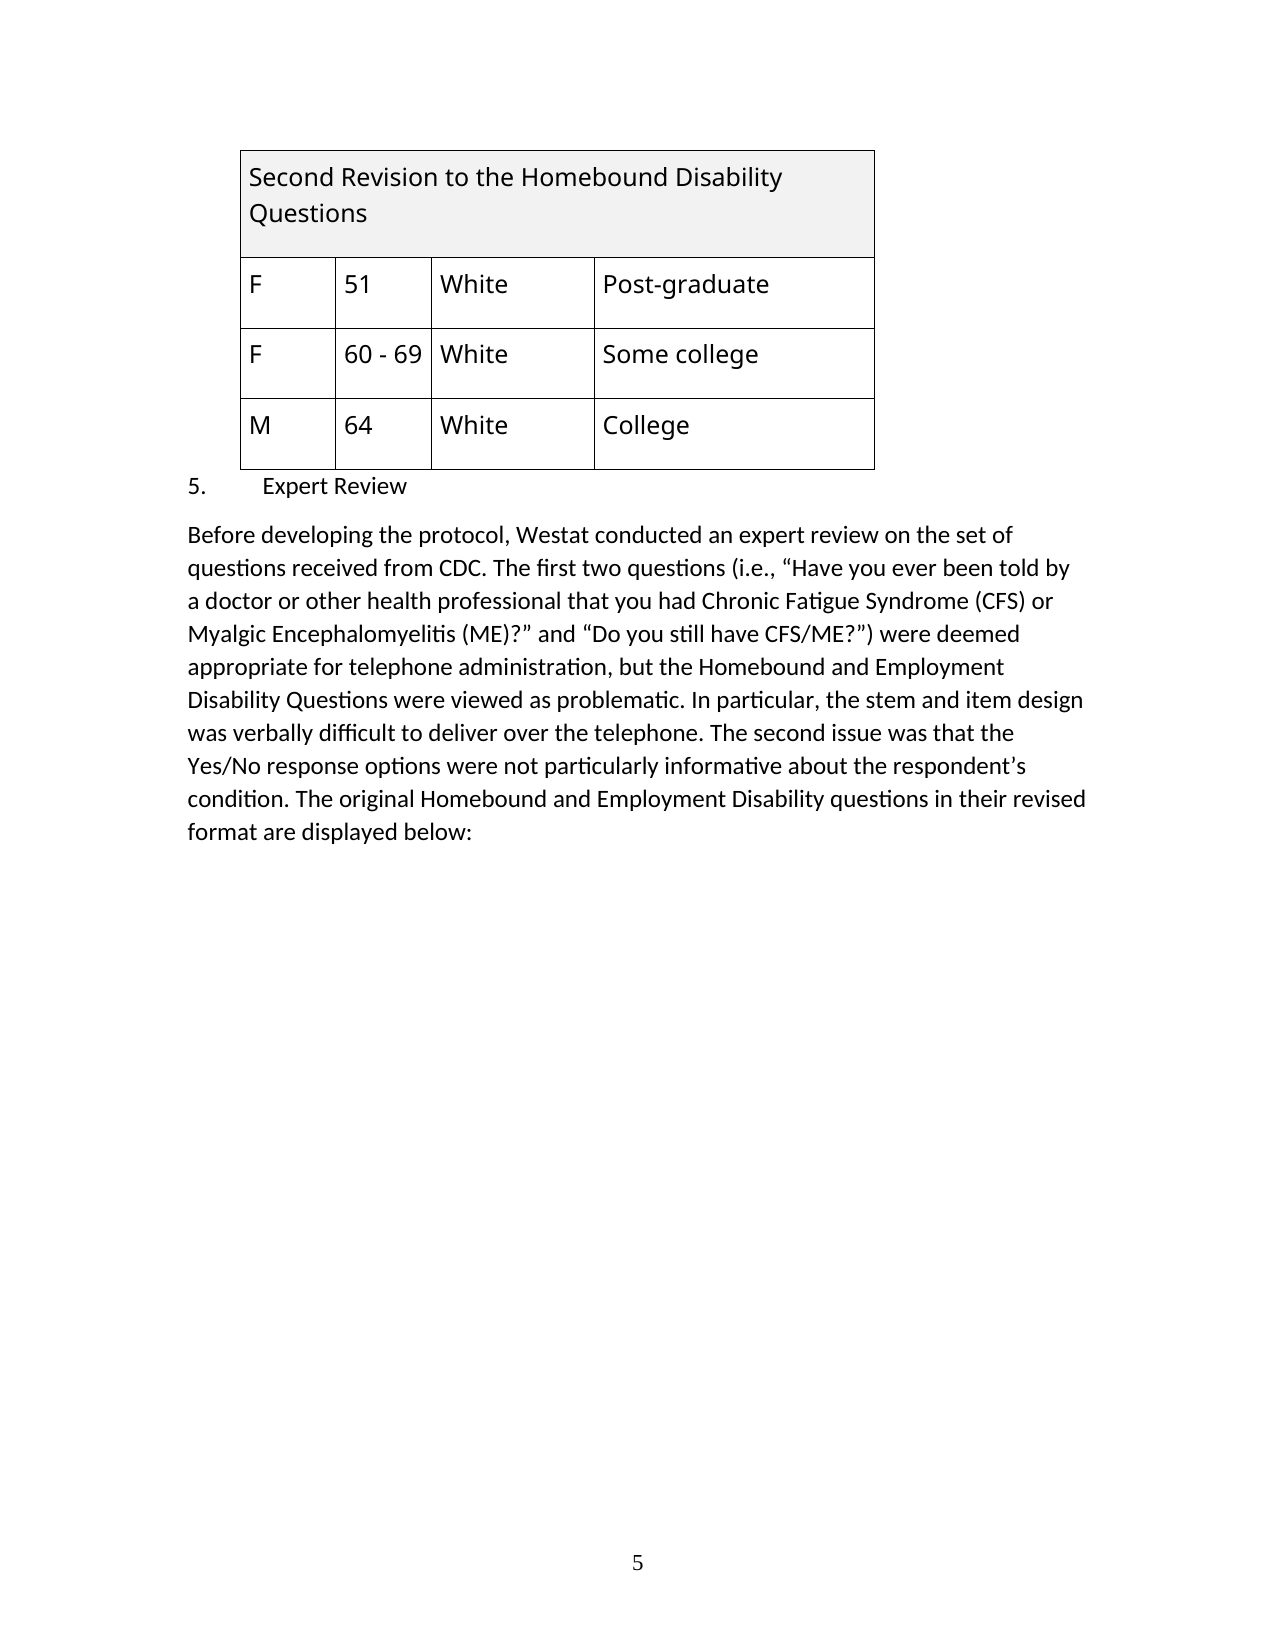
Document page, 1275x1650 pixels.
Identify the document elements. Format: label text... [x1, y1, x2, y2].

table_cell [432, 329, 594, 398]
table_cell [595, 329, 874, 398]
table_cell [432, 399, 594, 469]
text 5. Expert Review [187, 470, 1087, 500]
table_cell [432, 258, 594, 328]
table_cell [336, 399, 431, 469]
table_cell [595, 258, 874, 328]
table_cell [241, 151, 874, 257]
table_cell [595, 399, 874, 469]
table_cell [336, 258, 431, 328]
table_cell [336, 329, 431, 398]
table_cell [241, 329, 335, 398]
text Before developing the protocol, Westat conducted an expert review on the set of questions received from CDC. The first two questions (i.e., “Have you ever been told by a doctor or other health professional that you had Chronic Fatigue Syndrome (CFS) or Myalgic Encephalomyelitis (ME)?” and “Do you still have CFS/ME?”) were deemed appropriate for telephone administration, but the Homebound and Employment Disability Questions were viewed as problematic. In particular, the stem and item design was verbally difficult to deliver over the telephone. The second issue was that the Yes/No response options were not particularly informative about the respondent’s condition. The original Homebound and Employment Disability questions in their revised format are displayed below: [187, 519, 1087, 846]
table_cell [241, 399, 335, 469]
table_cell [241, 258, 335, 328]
